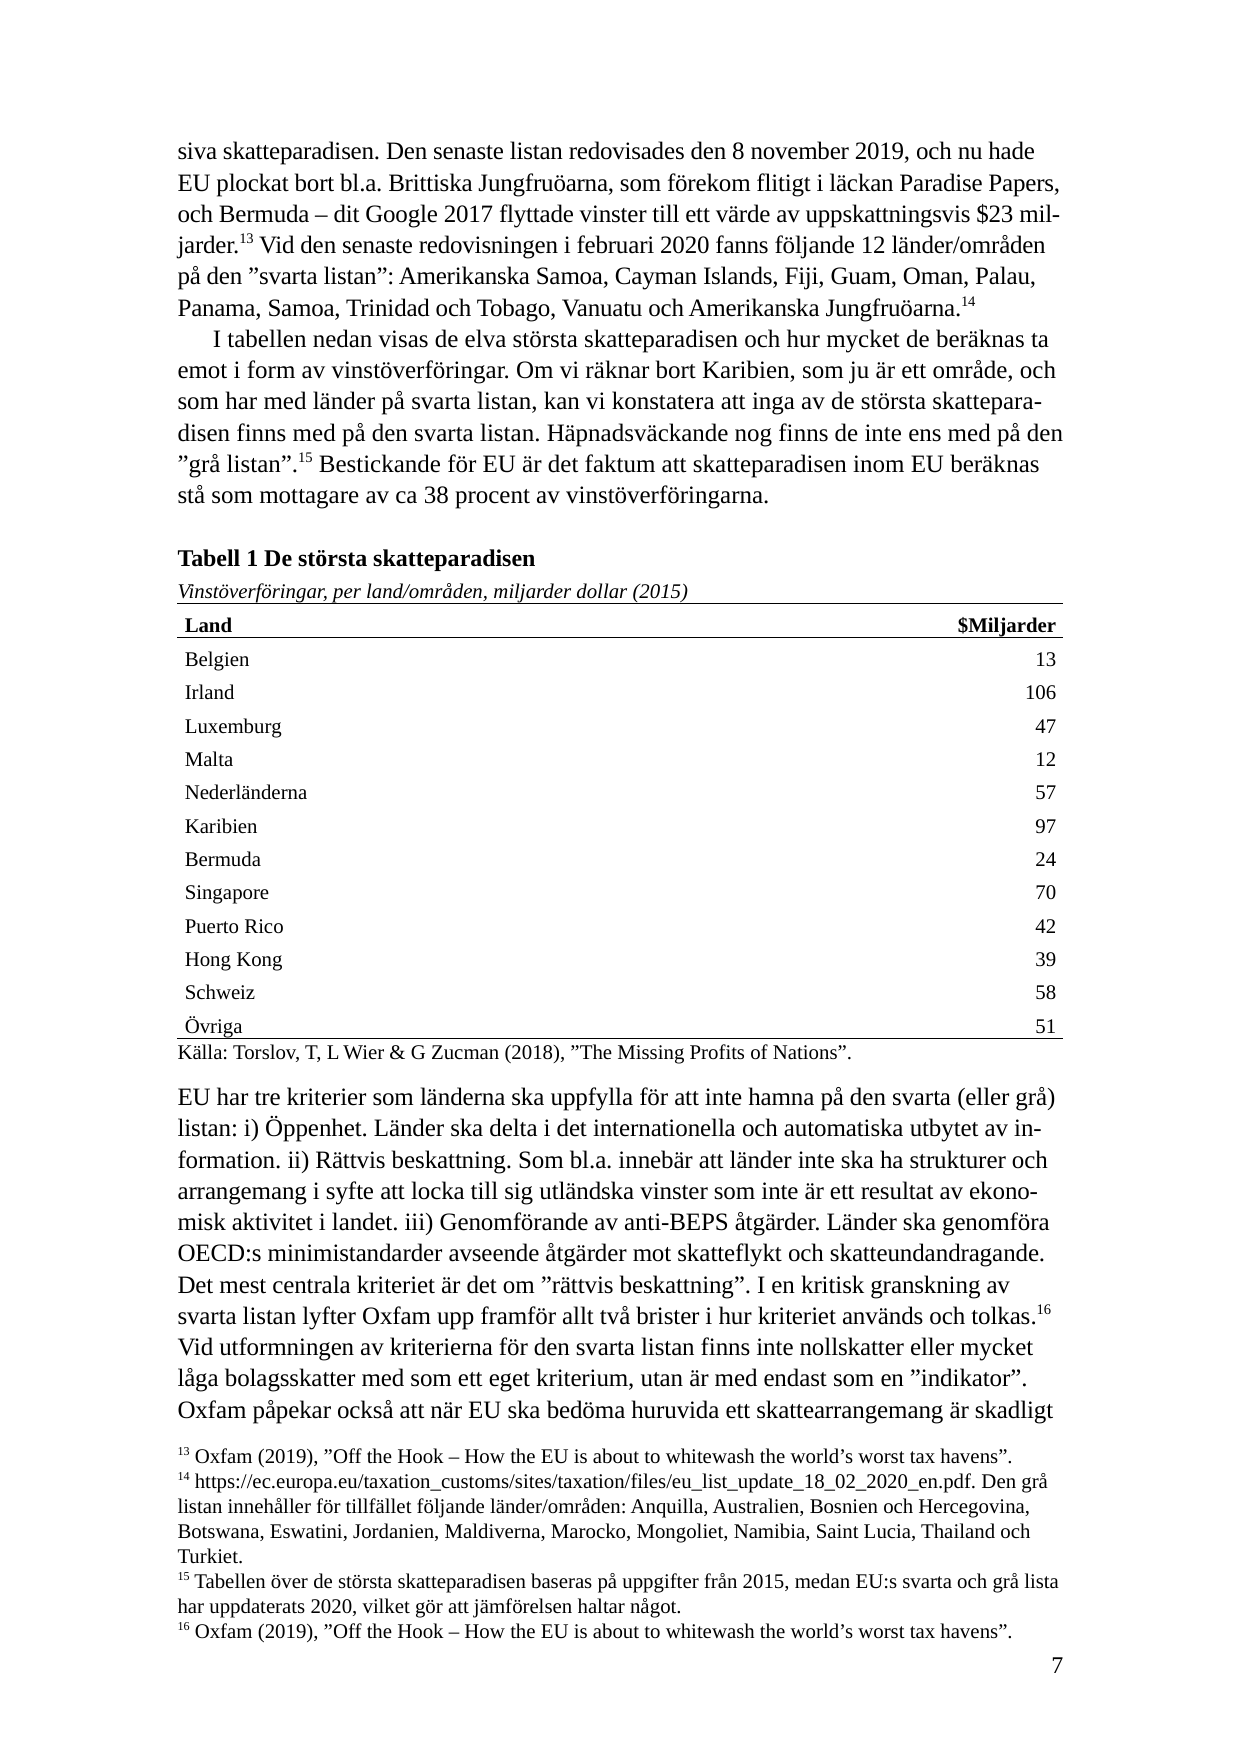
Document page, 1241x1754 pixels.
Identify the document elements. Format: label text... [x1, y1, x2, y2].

table_cell Övriga [177, 1005, 753, 1038]
table_cell 57 [753, 771, 1063, 805]
table_cell Nederländerna [177, 771, 753, 805]
table_cell 70 [753, 871, 1063, 905]
table_cell 39 [753, 938, 1063, 971]
table_cell 13 [753, 638, 1063, 671]
text I tabellen nedan visas de elva största skatteparadisen och hur mycket de beräknas ta emot i form av vinstöverföringar. Om vi räknar bort Karibien, som ju är ett område, och som har med länder på svarta listan, kan vi konstatera att inga av de största skatteparadisen finns med på den svarta listan. Häpnadsväckande nog finns de inte ens med på den ”grå listan”. Bestickande för EU är det faktum att skatteparadisen inom EU beräknas stå som mottagare av ca 38 procent av vinstöverföringarna. [177, 321, 1063, 509]
table_cell 51 [753, 1005, 1063, 1038]
table_cell Belgien [177, 638, 753, 671]
table_cell 47 [753, 705, 1063, 738]
table_cell 97 [753, 805, 1063, 838]
table_cell Puerto Rico [177, 905, 753, 938]
table_cell 24 [753, 838, 1063, 871]
table_cell 106 [753, 671, 1063, 705]
table_cell 12 [753, 738, 1063, 771]
table_header Land [177, 604, 753, 637]
table_cell 58 [753, 971, 1063, 1005]
table_cell Bermuda [177, 838, 753, 871]
table_header $Miljarder [753, 604, 1063, 637]
text Vinstöverföringar, per land/områden, miljarder dollar (2015) [177, 571, 1063, 603]
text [177, 1080, 1063, 1423]
text Tabell 1 De största skatteparadisen [177, 540, 1063, 571]
text Källa: Torslov, T, L Wier & G Zucman (2018), ”The Missing Profits of Nations”. [177, 1039, 1063, 1064]
table_cell Singapore [177, 871, 753, 905]
table_cell Luxemburg [177, 705, 753, 738]
table_cell Hong Kong [177, 938, 753, 971]
table_cell Schweiz [177, 971, 753, 1005]
table_cell 42 [753, 905, 1063, 938]
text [177, 134, 1063, 321]
table_cell Karibien [177, 805, 753, 838]
table_cell Malta [177, 738, 753, 771]
table_cell Irland [177, 671, 753, 705]
